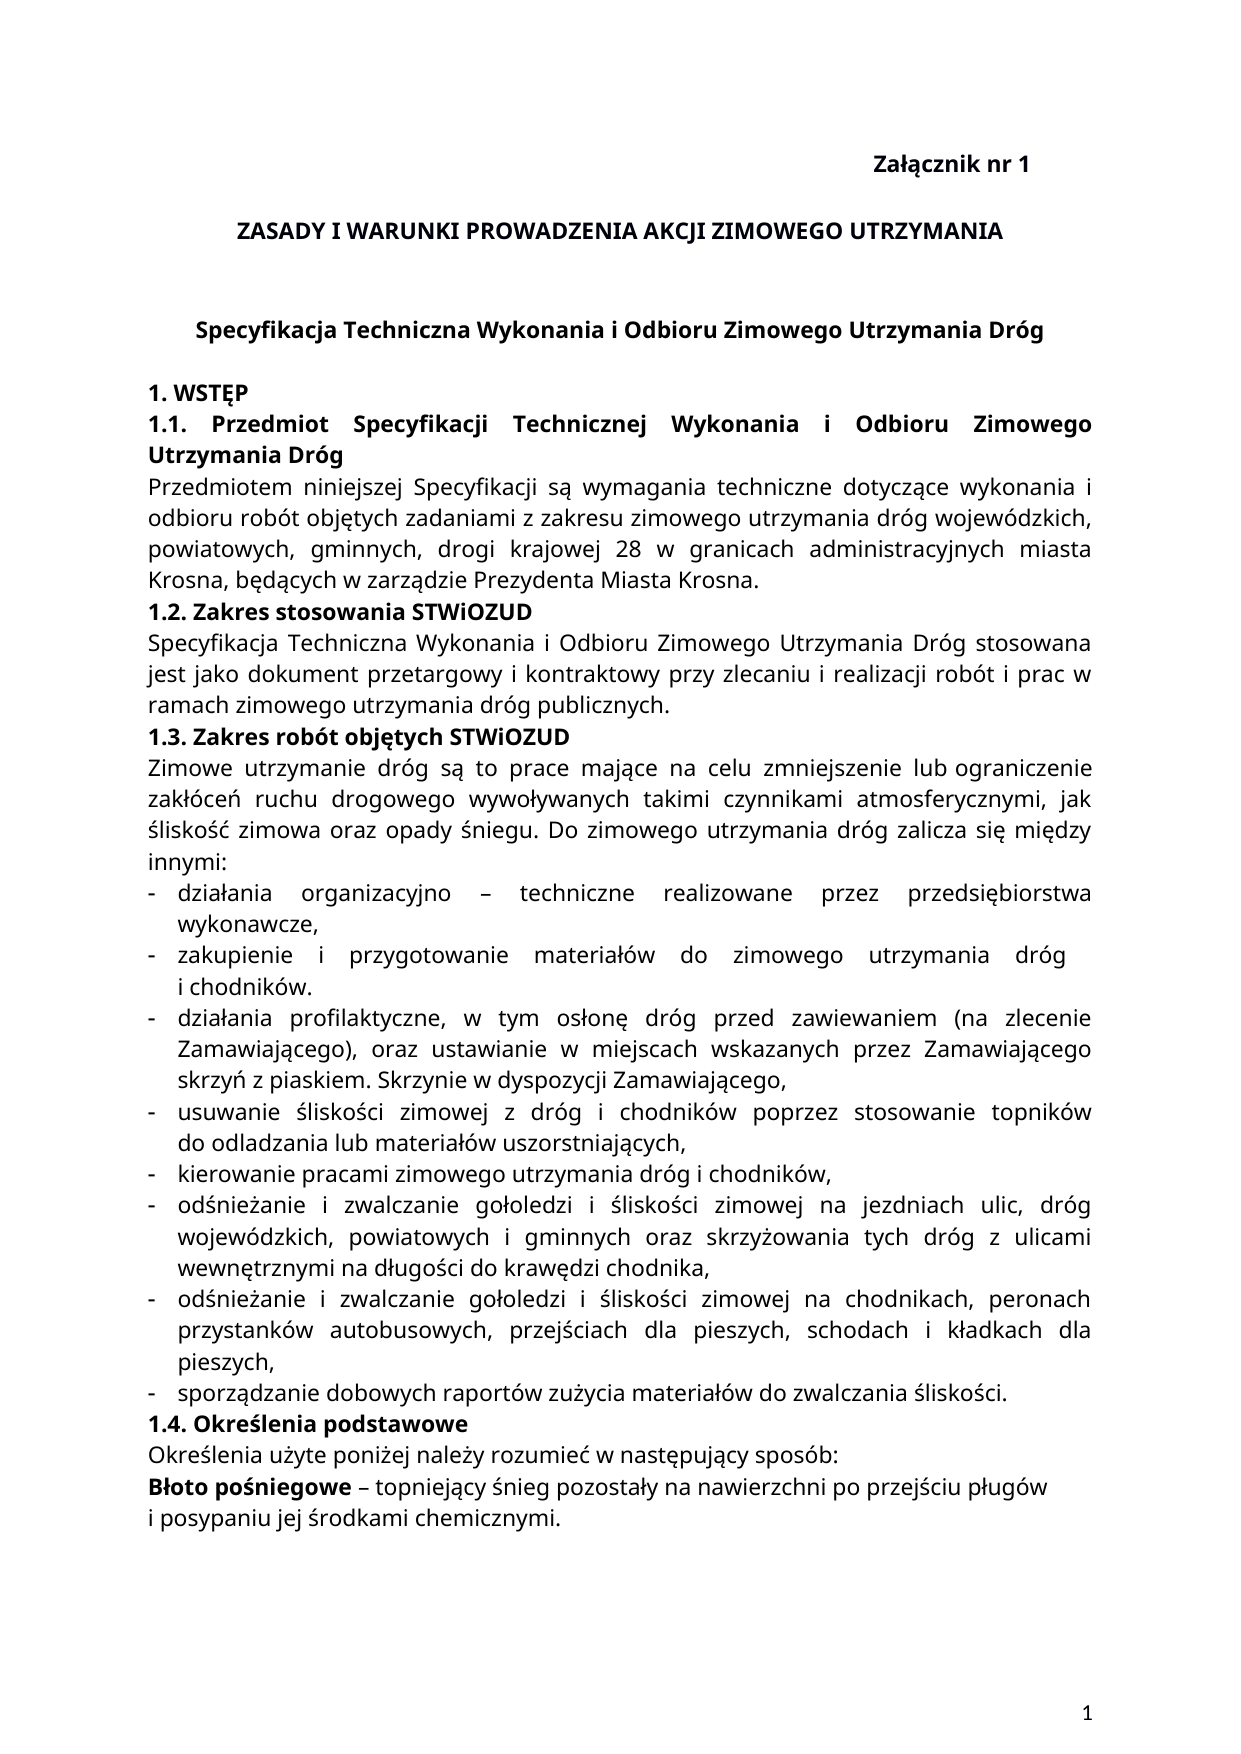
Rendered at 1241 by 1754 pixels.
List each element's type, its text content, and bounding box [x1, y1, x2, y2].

text ZASADY I WARUNKI PROWADZENIA AKCJI ZIMOWEGO UTRZYMANIA [148, 215, 1093, 247]
list działania organizacyjno – techniczne realizowane przez przedsiębiorstwa wykonawcze, [148, 877, 1093, 939]
text Błoto pośniegowe – topniejący śnieg pozostały na nawierzchni po przejściu pługów [148, 1471, 1093, 1502]
text 1.2. Zakres stosowania STWiOZUD [148, 596, 1093, 627]
text Przedmiotem niniejszej Specyfikacji są wymagania techniczne dotyczące wykonania i odbioru robót objętych zadaniami z zakresu zimowego utrzymania dróg wojewódzkich, powiatowych, gminnych, drogi krajowej 28 w granicach administracyjnych miasta Krosna, będących w zarządzie Prezydenta Miasta Krosna. [148, 471, 1093, 596]
text 1.1. Przedmiot Specyfikacji Technicznej Wykonania i Odbioru Zimowego Utrzymania Dróg [148, 408, 1093, 471]
text Określenia użyte poniżej należy rozumieć w następujący sposób: [148, 1439, 1093, 1471]
list odśnieżanie i zwalczanie gołoledzi i śliskości zimowej na chodnikach, peronach przystanków autobusowych, przejściach dla pieszych, schodach i kładkach dla pieszych, [148, 1283, 1093, 1377]
text Specyfikacja Techniczna Wykonania i Odbioru Zimowego Utrzymania Dróg stosowana jest jako dokument przetargowy i kontraktowy przy zlecaniu i realizacji robót i prac w ramach zimowego utrzymania dróg publicznych. [148, 627, 1093, 721]
text 1. WSTĘP [148, 377, 1093, 408]
list usuwanie śliskości zimowej z dróg i chodników poprzez stosowanie topników do odladzania lub materiałów uszorstniających, [148, 1096, 1093, 1158]
text Zimowe utrzymanie dróg są to prace mające na celu zmniejszenie lub ograniczenie zakłóceń ruchu drogowego wywoływanych takimi czynnikami atmosferycznymi, jak śliskość zimowa oraz opady śniegu. Do zimowego utrzymania dróg zalicza się między innymi: [148, 752, 1093, 877]
list kierowanie pracami zimowego utrzymania dróg i chodników, [148, 1158, 1093, 1189]
list działania profilaktyczne, w tym osłonę dróg przed zawiewaniem (na zlecenie Zamawiającego), oraz ustawianie w miejscach wskazanych przez Zamawiającego skrzyń z piaskiem. Skrzynie w dyspozycji Zamawiającego, [148, 1002, 1093, 1096]
text 1.3. Zakres robót objętych STWiOZUD [148, 721, 1093, 752]
text 1.4. Określenia podstawowe [148, 1408, 1093, 1439]
list odśnieżanie i zwalczanie gołoledzi i śliskości zimowej na jezdniach ulic, dróg wojewódzkich, powiatowych i gminnych oraz skrzyżowania tych dróg z ulicami wewnętrznymi na długości do krawędzi chodnika, [148, 1189, 1093, 1283]
list zakupienie i przygotowanie materiałów do zimowego utrzymania dróg i chodników. [148, 939, 1093, 1002]
text i posypaniu jej środkami chemicznymi. [148, 1502, 1093, 1533]
text Specyfikacja Techniczna Wykonania i Odbioru Zimowego Utrzymania Dróg [148, 314, 1093, 346]
list sporządzanie dobowych raportów zużycia materiałów do zwalczania śliskości. [148, 1377, 1093, 1408]
text Załącznik nr 1 [738, 148, 1093, 179]
